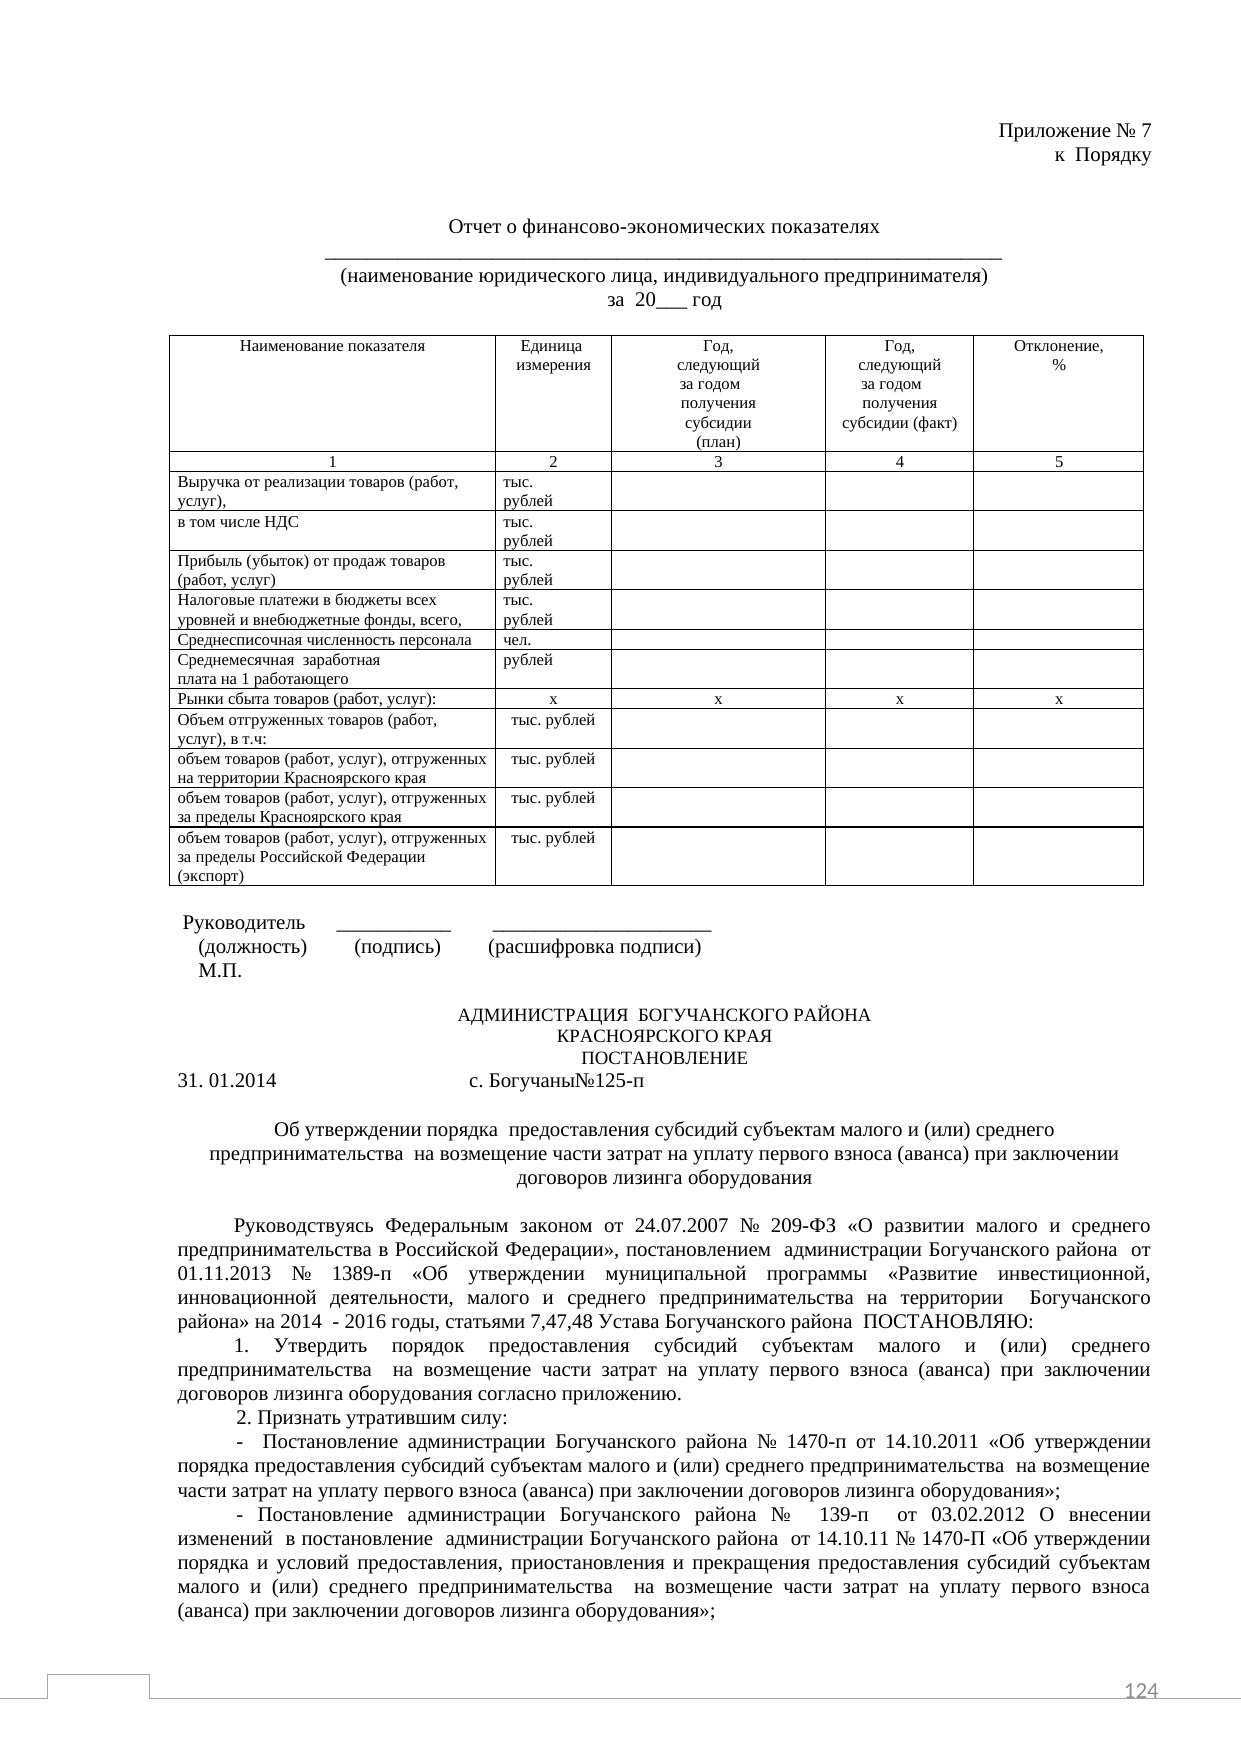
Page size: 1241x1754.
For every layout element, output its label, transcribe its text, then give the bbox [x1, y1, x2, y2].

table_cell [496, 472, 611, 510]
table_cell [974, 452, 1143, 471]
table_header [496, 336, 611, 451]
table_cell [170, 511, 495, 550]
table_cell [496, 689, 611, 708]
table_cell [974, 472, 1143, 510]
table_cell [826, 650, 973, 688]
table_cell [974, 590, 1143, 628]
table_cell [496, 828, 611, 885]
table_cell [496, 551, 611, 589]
title Об утверждении порядка предоставления субсидий субъектам малого и (или) среднего предпринимательства на возмещение части затрат на уплату первого взноса (аванса) при заключении договоров лизинга оборудования [177, 1117, 1152, 1189]
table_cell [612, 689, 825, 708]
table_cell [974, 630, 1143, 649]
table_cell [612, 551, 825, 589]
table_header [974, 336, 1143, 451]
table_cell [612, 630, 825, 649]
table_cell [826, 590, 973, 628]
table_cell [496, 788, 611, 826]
text Руководитель ___________ _____________________ [177, 910, 1152, 934]
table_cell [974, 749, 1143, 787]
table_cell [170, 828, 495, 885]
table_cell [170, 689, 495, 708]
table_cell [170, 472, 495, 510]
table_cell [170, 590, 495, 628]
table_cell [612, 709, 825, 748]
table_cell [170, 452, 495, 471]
text к Порядку [177, 142, 1152, 166]
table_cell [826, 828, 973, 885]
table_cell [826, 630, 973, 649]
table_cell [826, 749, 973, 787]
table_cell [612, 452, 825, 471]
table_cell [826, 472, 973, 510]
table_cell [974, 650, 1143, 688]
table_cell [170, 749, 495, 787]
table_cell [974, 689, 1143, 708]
title 1. Утвердить порядок предоставления субсидий субъектам малого и (или) среднего предпринимательства на возмещение части затрат на уплату первого взноса (аванса) при заключении договоров лизинга оборудования согласно приложению. [177, 1333, 1152, 1405]
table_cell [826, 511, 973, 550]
text (должность) (подпись) (расшифровка подписи) [177, 934, 1152, 958]
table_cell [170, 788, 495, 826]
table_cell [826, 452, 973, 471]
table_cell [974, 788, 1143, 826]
text Руководствуясь Федеральным законом от 24.07.2007 № 209-ФЗ «О развитии малого и среднего предпринимательства в Российской Федерации», постановлением администрации Богучанского района от 01.11.2013 № 1389-п «Об утверждении муниципальной программы «Развитие инвестиционной, инновационной деятельности, малого и среднего предпринимательства на территории Богучанского района» на 2014 - 2016 годы, статьями 7,47,48 Устава Богучанского района ПОСТАНОВЛЯЮ: [177, 1213, 1152, 1333]
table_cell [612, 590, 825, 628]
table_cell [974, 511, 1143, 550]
text 31. 01.2014 с. Богучаны№125-п [177, 1068, 1152, 1092]
text Приложение № 7 [177, 118, 1152, 142]
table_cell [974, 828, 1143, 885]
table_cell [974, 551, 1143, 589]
text М.П. [177, 958, 1152, 982]
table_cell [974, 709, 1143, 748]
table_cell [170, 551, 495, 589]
title - Постановление администрации Богучанского района № 139-п от 03.02.2012 О внесении изменений в постановление администрации Богучанского района от 14.10.11 № 1470-П «Об утверждении порядка и условий предоставления, приостановления и прекращения предоставления субсидий субъектам малого и (или) среднего предпринимательства на возмещение части затрат на уплату первого взноса (аванса) при заключении договоров лизинга оборудования»; [177, 1502, 1152, 1622]
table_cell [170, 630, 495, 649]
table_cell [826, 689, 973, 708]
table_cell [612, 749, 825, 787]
text ПОСТАНОВЛЕНИЕ [177, 1047, 1152, 1068]
text АДМИНИСТРАЦИЯ БОГУЧАНСКОГО РАЙОНА [177, 1004, 1152, 1025]
text КРАСНОЯРСКОГО КРАЯ [177, 1025, 1152, 1047]
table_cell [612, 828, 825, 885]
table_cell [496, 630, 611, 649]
title 2. Признать утратившим силу: [177, 1405, 1152, 1429]
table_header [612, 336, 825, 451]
text _________________________________________________________________ [177, 238, 1152, 262]
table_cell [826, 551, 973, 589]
title - Постановление администрации Богучанского района № 1470-п от 14.10.2011 «Об утверждении порядка предоставления субсидий субъектам малого и (или) среднего предпринимательства на возмещение части затрат на уплату первого взноса (аванса) при заключении договоров лизинга оборудования»; [177, 1429, 1152, 1502]
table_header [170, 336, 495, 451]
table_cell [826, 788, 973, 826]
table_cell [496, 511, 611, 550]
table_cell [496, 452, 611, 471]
text Отчет о финансово-экономических показателях [177, 214, 1152, 238]
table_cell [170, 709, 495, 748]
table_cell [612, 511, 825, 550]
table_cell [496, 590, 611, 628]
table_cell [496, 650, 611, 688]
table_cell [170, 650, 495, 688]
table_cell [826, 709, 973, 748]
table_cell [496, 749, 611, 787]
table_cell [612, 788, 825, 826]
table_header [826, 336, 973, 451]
text (наименование юридического лица, индивидуального предпринимателя) [177, 262, 1152, 287]
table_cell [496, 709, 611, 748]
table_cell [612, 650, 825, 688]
text за 20___ год [177, 287, 1152, 311]
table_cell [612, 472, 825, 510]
